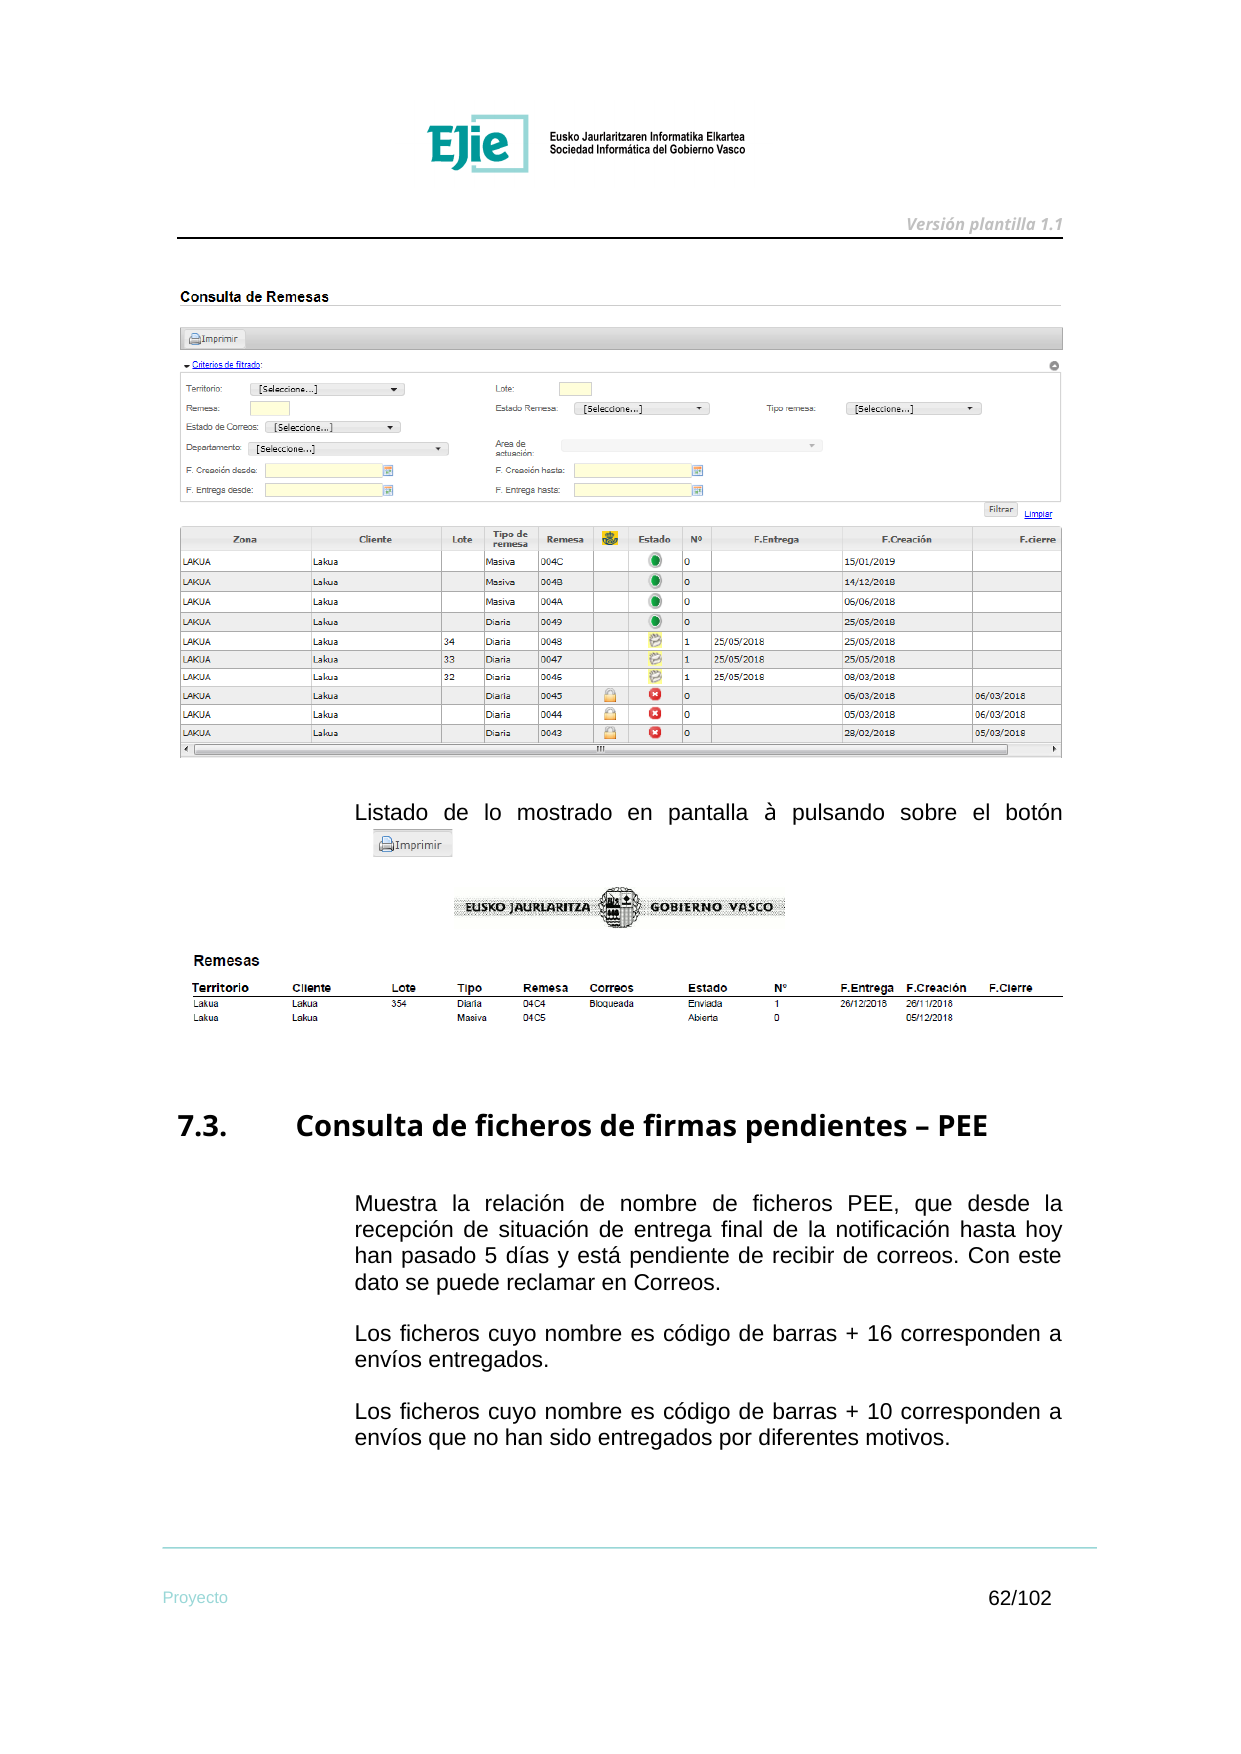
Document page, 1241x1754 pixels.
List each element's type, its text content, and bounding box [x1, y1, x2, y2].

text Los ficheros cuyo nombre es código de barras + 10 corresponden a envíos que no han sido entregados por diferentes motivos. [354, 1398, 1063, 1451]
picture [395, 100, 774, 188]
picture [177, 881, 1063, 1042]
subtitle Consulta de ficheros de firmas pendientes – PEE [177, 1105, 1063, 1145]
picture [177, 288, 1063, 758]
text Listado de lo mostrado en pantalla à pulsando sobre el botón [354, 796, 1063, 857]
text Muestra la relación de nombre de ficheros PEE, que desde la recepción de situación de entrega final de la notificación hasta hoy han pasado 5 días y está pendiente de recibir de correos. Con este dato se puede reclamar en Correos. [354, 1190, 1063, 1295]
text Los ficheros cuyo nombre es código de barras + 16 corresponden a envíos entregados. [354, 1320, 1063, 1373]
